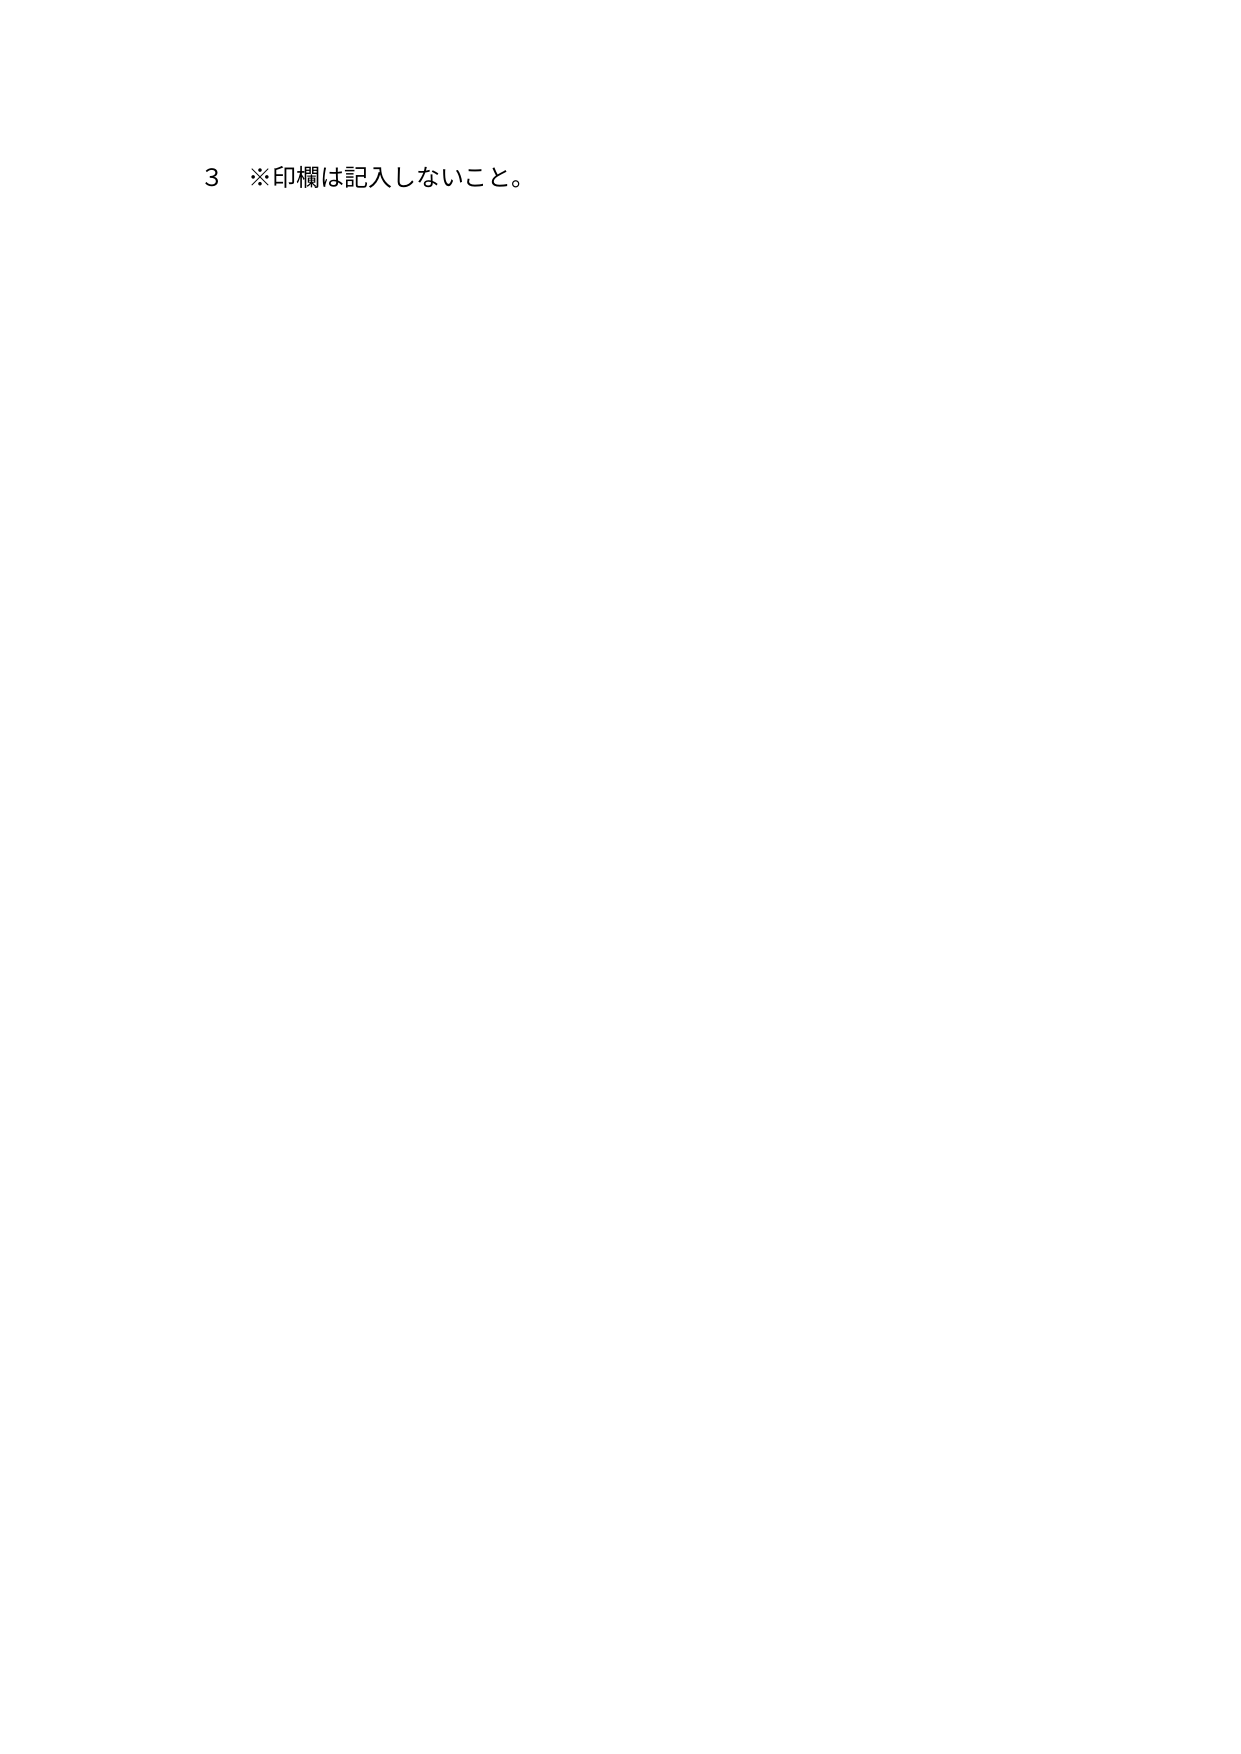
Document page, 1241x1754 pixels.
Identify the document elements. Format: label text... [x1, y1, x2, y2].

text ３ ※印欄は記入しないこと。 [200, 157, 1087, 195]
